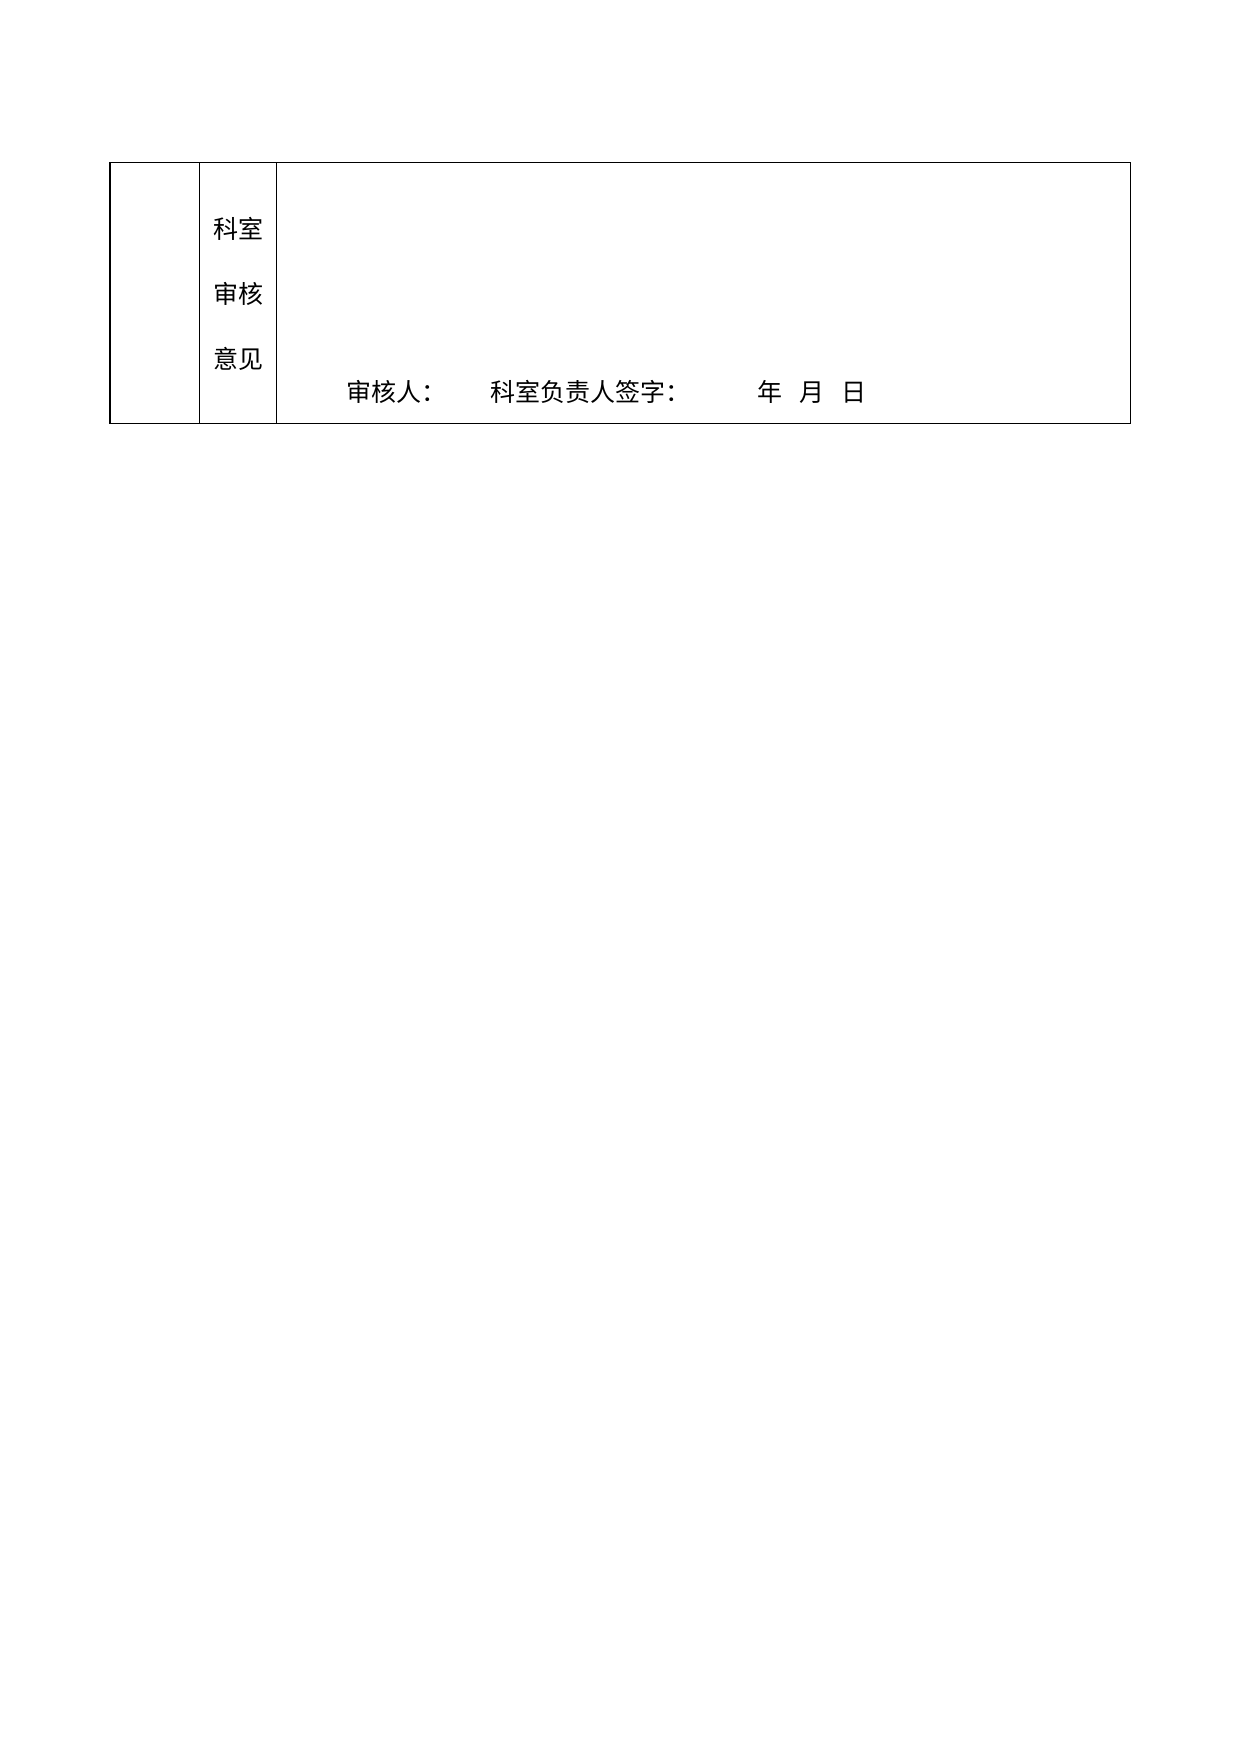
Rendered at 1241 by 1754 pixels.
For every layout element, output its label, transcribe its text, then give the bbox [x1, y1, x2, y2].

table_cell 绩效管理科室审核意见 [200, 163, 276, 423]
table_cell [277, 163, 1130, 423]
